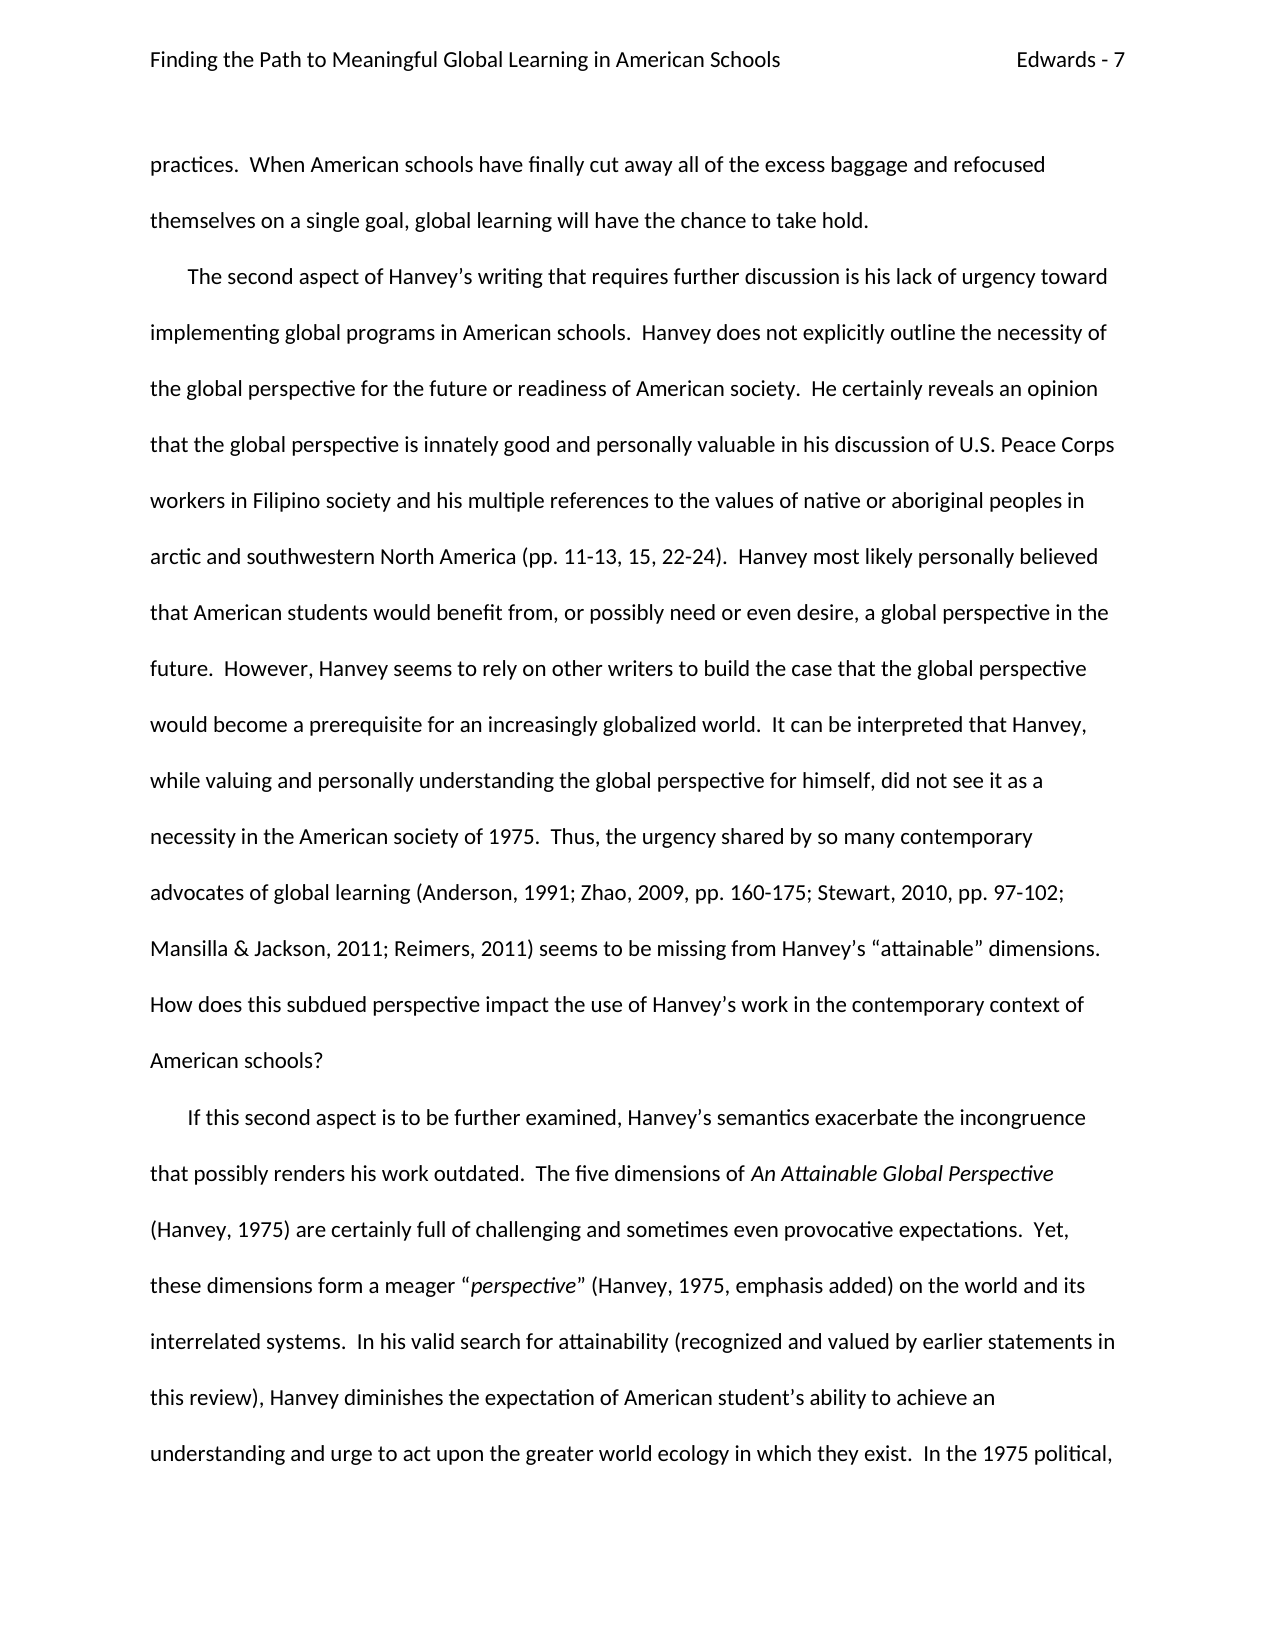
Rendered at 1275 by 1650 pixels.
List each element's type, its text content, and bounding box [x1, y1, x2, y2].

text The second aspect of Hanvey’s writing that requires further discussion is his lack of urgency toward implementing global programs in American schools. Hanvey does not explicitly outline the necessity of the global perspective for the future or readiness of American society. He certainly reveals an opinion that the global perspective is innately good and personally valuable in his discussion of U.S. Peace Corps workers in Filipino society and his multiple references to the values of native or aboriginal peoples in arctic and southwestern North America (pp. 11-13, 15, 22-24). Hanvey most likely personally believed that American students would benefit from, or possibly need or even desire, a global perspective in the future. However, Hanvey seems to rely on other writers to build the case that the global perspective would become a prerequisite for an increasingly globalized world. It can be interpreted that Hanvey, while valuing and personally understanding the global perspective for himself, did not see it as a necessity in the American society of 1975. Thus, the urgency shared by so many contemporary advocates of global learning (Anderson, 1991; Zhao, 2009, pp. 160-175; Stewart, 2010, pp. 97-102; Mansilla & Jackson, 2011; Reimers, 2011) seems to be missing from Hanvey’s “attainable” dimensions. How does this subdued perspective impact the use of Hanvey’s work in the contemporary context of American schools? [150, 262, 1125, 1075]
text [150, 150, 1125, 234]
text If this second aspect is to be further examined, Hanvey’s semantics exacerbate the incongruence that possibly renders his work outdated. The five dimensions of An Attainable Global Perspective (Hanvey, 1975) are certainly full of challenging and sometimes even provocative expectations. Yet, these dimensions form a meager “perspective” (Hanvey, 1975, emphasis added) on the world and its interrelated systems. In his valid search for attainability (recognized and valued by earlier statements in this review), Hanvey diminishes the expectation of American student’s ability to achieve an understanding and urge to act upon the greater world ecology in which they exist. In the 1975 political, [150, 1103, 1125, 1467]
